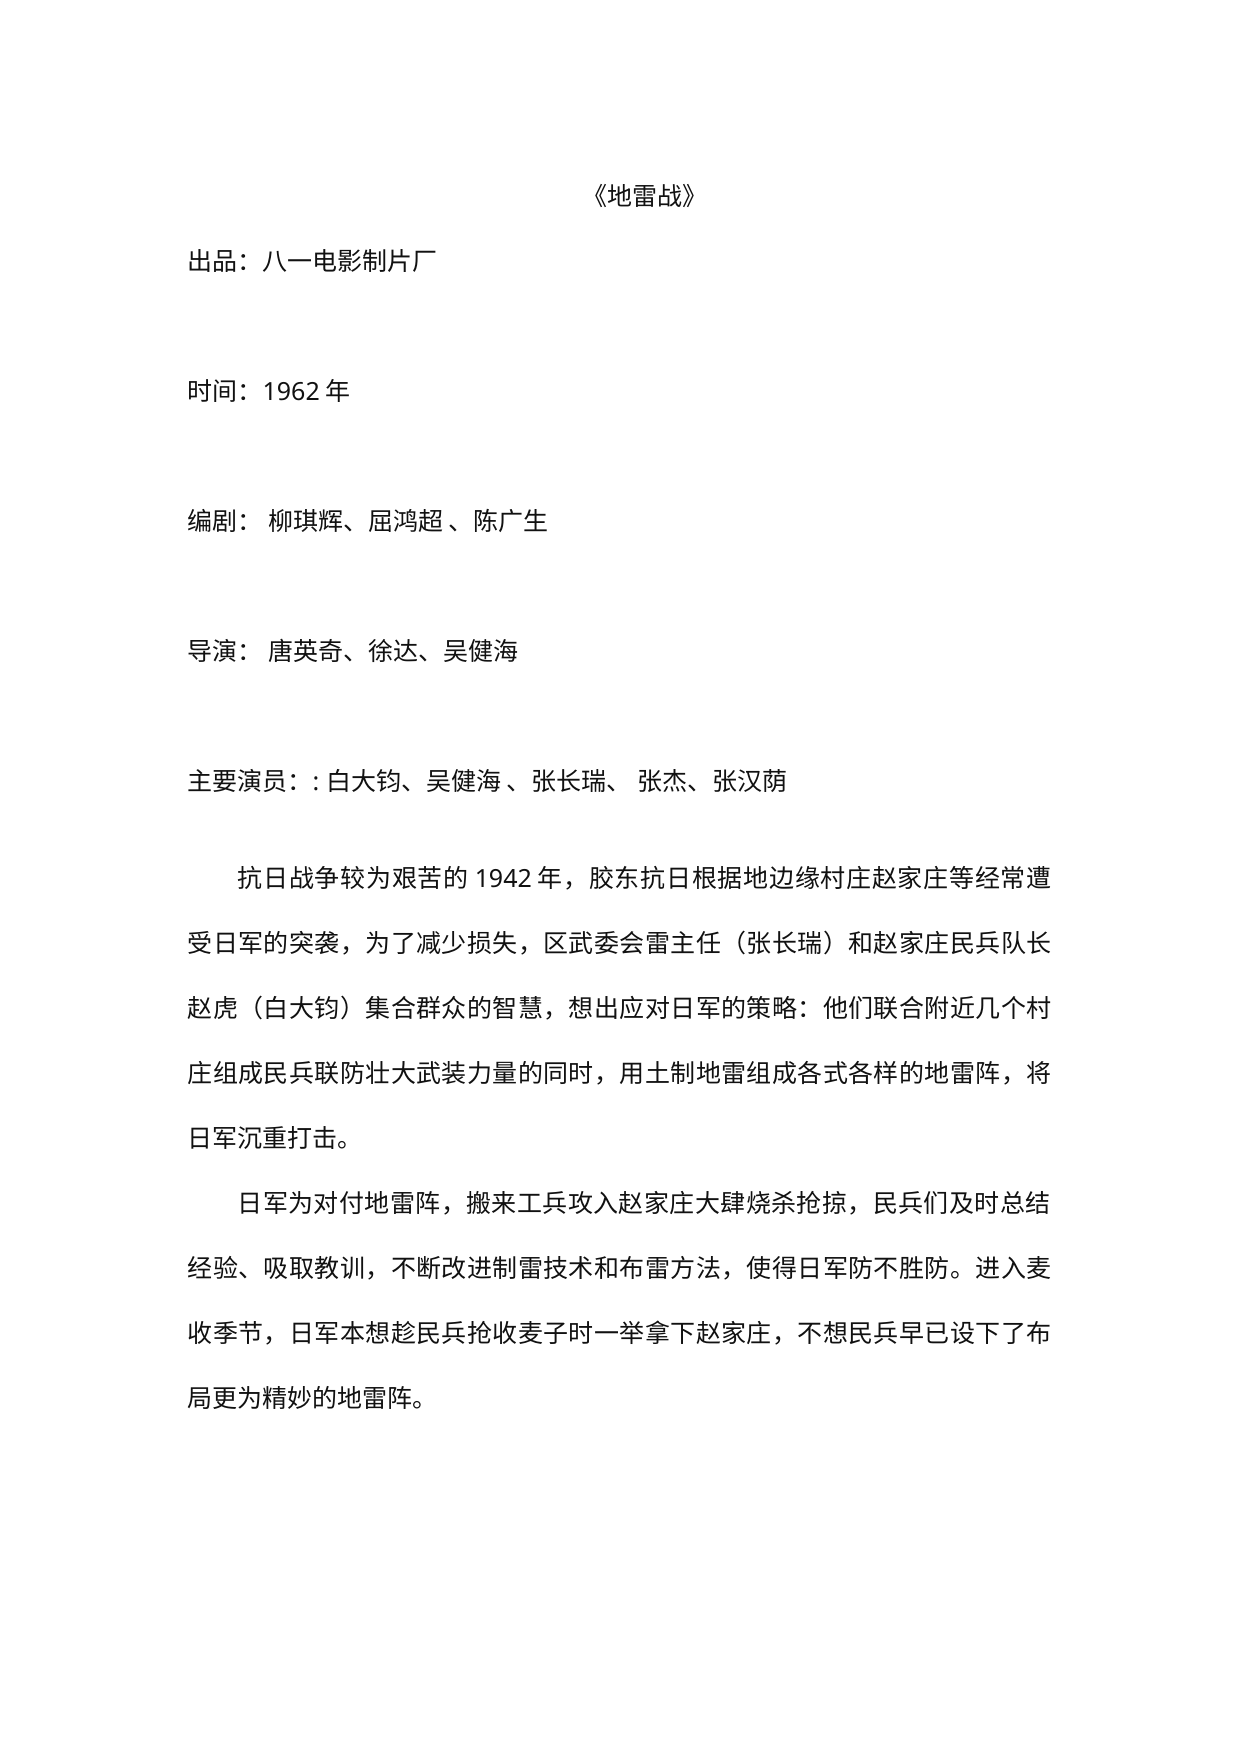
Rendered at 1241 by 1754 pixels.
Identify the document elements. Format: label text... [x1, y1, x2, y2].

text 抗日战争较为艰苦的1942年，胶东抗日根据地边缘村庄赵家庄等经常遭受日军的突袭，为了减少损失，区武委会雷主任（张长瑞）和赵家庄民兵队长赵虎（白大钧）集合群众的智慧，想出应对日军的策略：他们联合附近几个村庄组成民兵联防壮大武装力量的同时，用土制地雷组成各式各样的地雷阵，将日军沉重打击。 [187, 844, 1053, 1169]
text 日军为对付地雷阵，搬来工兵攻入赵家庄大肆烧杀抢掠，民兵们及时总结经验、吸取教训，不断改进制雷技术和布雷方法，使得日军防不胜防。进入麦收季节，日军本想趁民兵抢收麦子时一举拿下赵家庄，不想民兵早已设下了布局更为精妙的地雷阵。 [187, 1169, 1053, 1429]
text 导演： 唐英奇、徐达、吴健海 [187, 617, 1053, 682]
text 出品：八一电影制片厂 [187, 227, 1053, 292]
text 时间：1962年 [187, 357, 1053, 422]
text 主要演员：: 白大钧、吴健海 、张长瑞、 张杰、张汉荫 [187, 747, 1053, 812]
text 《地雷战》 [187, 162, 1053, 227]
text 编剧： 柳琪辉、屈鸿超 、陈广生 [187, 487, 1053, 552]
